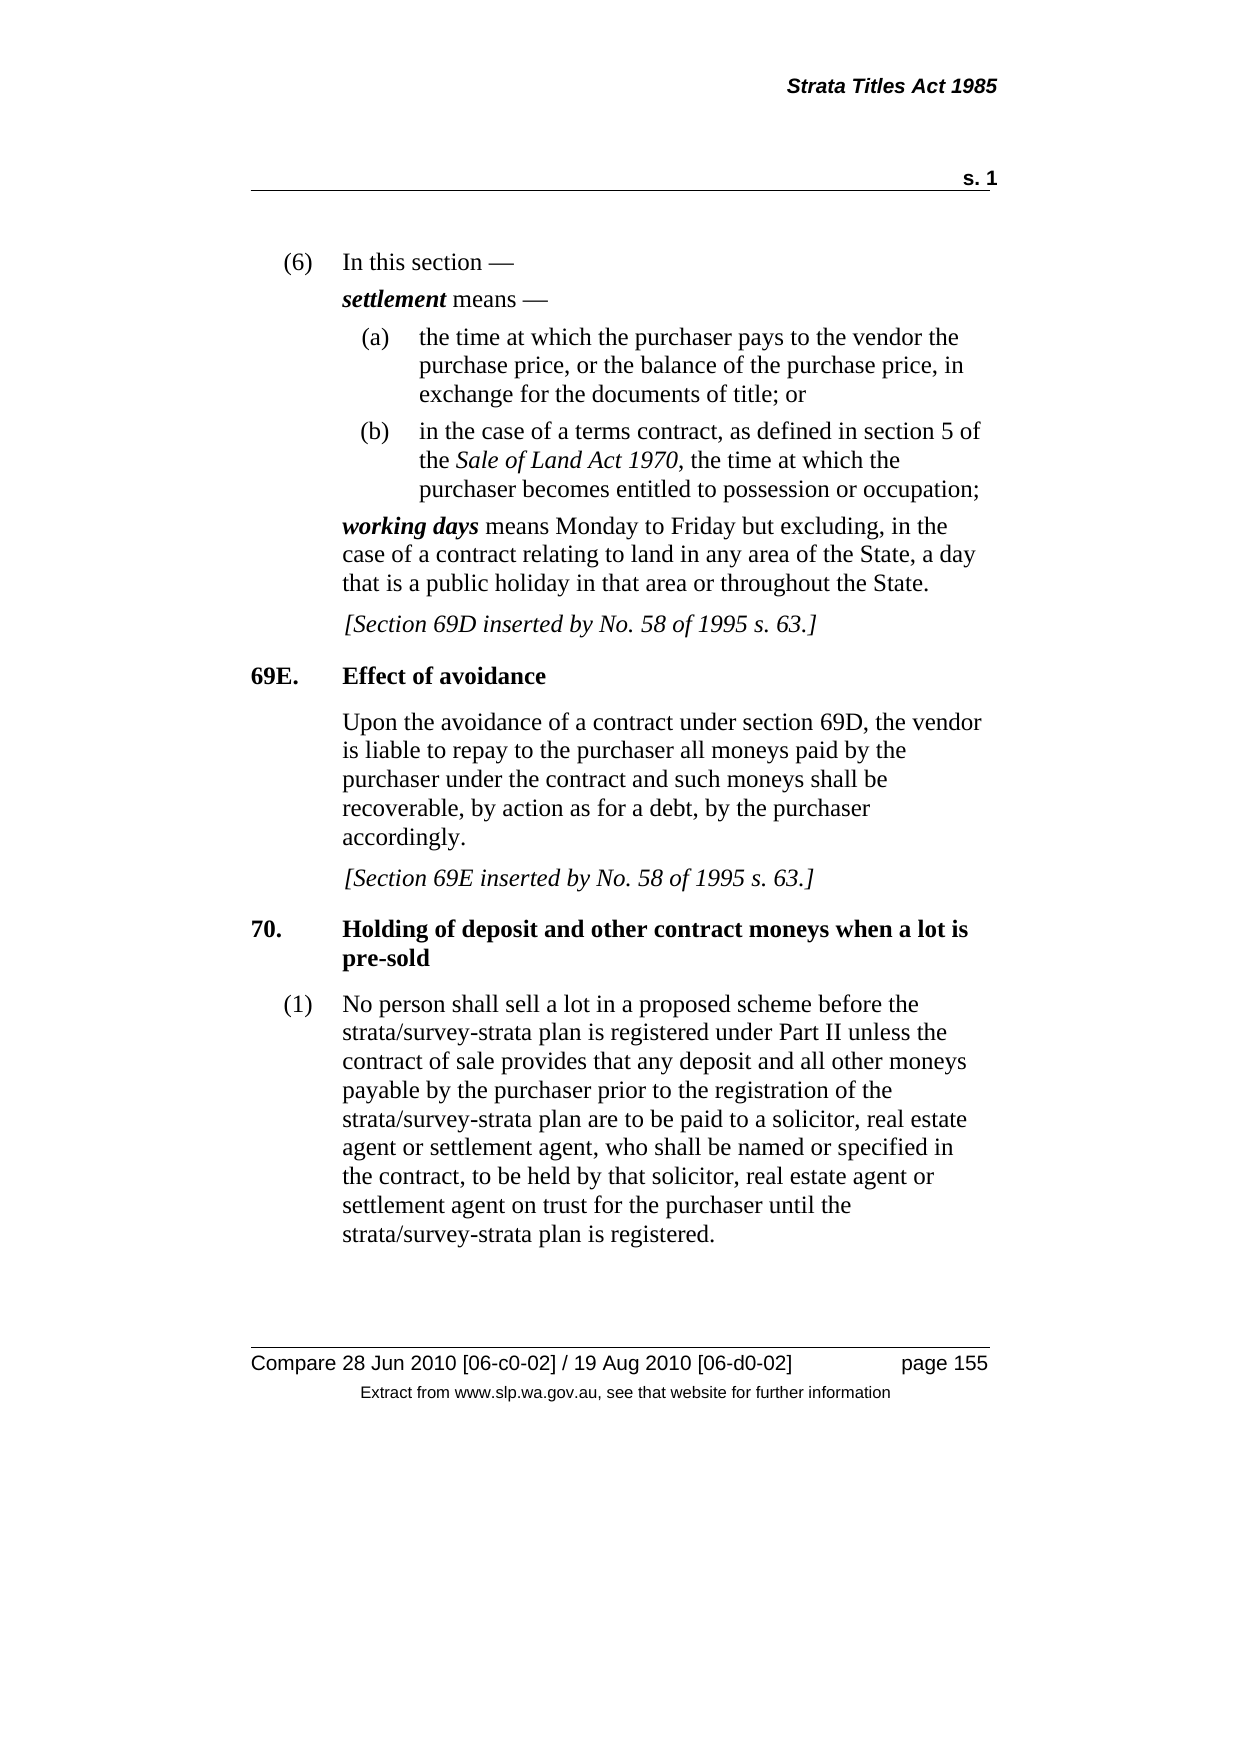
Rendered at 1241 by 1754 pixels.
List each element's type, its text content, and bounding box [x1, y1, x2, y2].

text (1) No person shall sell a lot in a proposed scheme before the strata/survey-strata plan is registered under Part II unless the contract of sale provides that any deposit and all other moneys payable by the purchaser prior to the registration of the strata/survey-strata plan are to be paid to a solicitor, real estate agent or settlement agent, who shall be named or specified in the contract, to be held by that solicitor, real estate agent or settlement agent on trust for the purchaser until the strata/survey-strata plan is registered. [251, 989, 990, 1247]
text [Section 69D inserted by No. 58 of 1995 s. 63.] [251, 609, 990, 638]
text (b) in the case of a terms contract, as defined in section 5 of the Sale of Land Act 1970, the time at which the purchaser becomes entitled to possession or occupation; [251, 416, 990, 502]
text working days means Monday to Friday but excluding, in the case of a contract relating to land in any area of the State, a day that is a public holiday in that area or throughout the State. [251, 511, 990, 597]
text (6) In this section — [251, 247, 990, 276]
text (a) the time at which the purchaser pays to the vendor the purchase price, or the balance of the purchase price, in exchange for the documents of title; or [251, 322, 990, 408]
text Upon the avoidance of a contract under section 69D, the vendor is liable to repay to the purchaser all moneys paid by the purchaser under the contract and such moneys shall be recoverable, by action as for a debt, by the purchaser accordingly. [251, 707, 990, 850]
subtitle 70. Holding of deposit and other contract moneys when a lot is pre-sold [251, 914, 990, 972]
text [Section 69E inserted by No. 58 of 1995 s. 63.] [251, 863, 990, 892]
subtitle 69E. Effect of avoidance [251, 661, 990, 690]
text settlement means — [251, 284, 990, 313]
